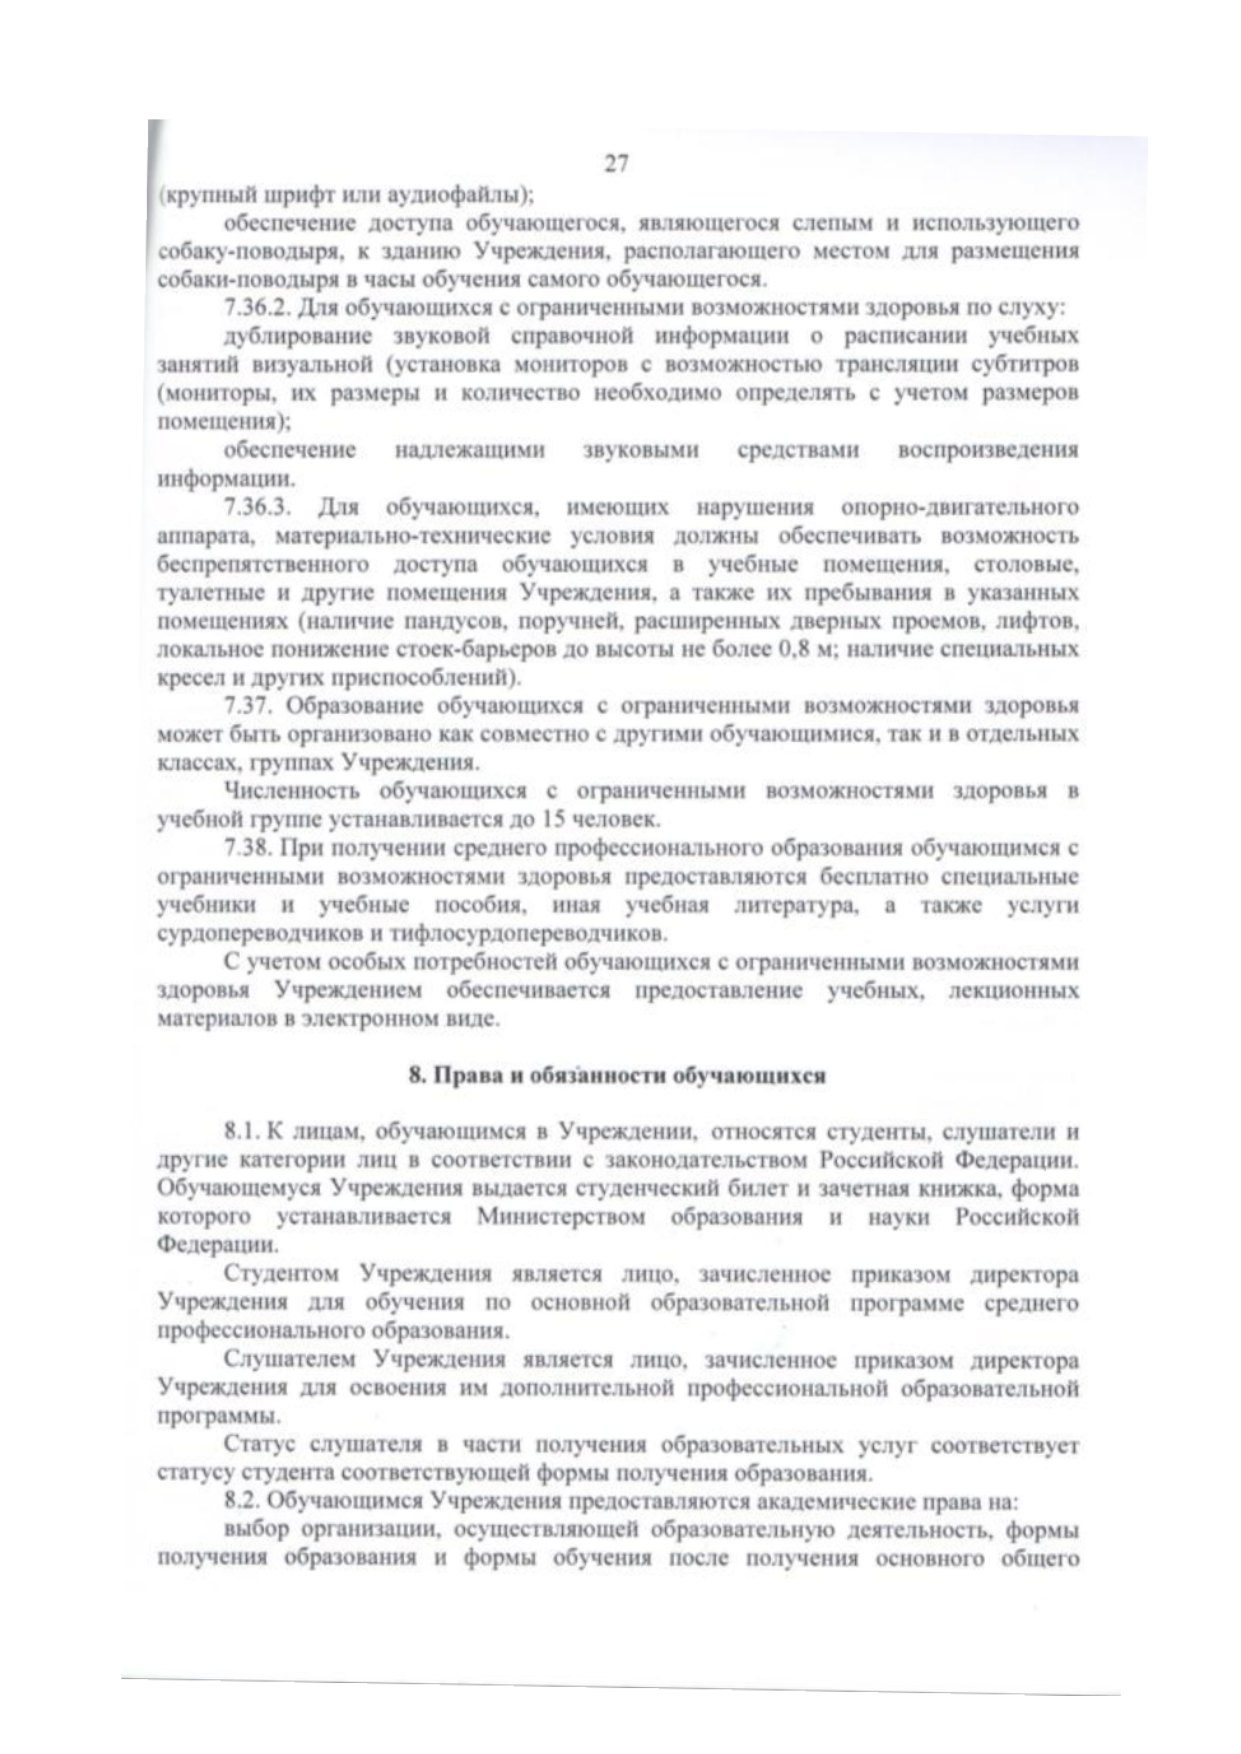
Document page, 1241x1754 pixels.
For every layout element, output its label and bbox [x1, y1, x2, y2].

picture [122, 121, 1148, 1696]
